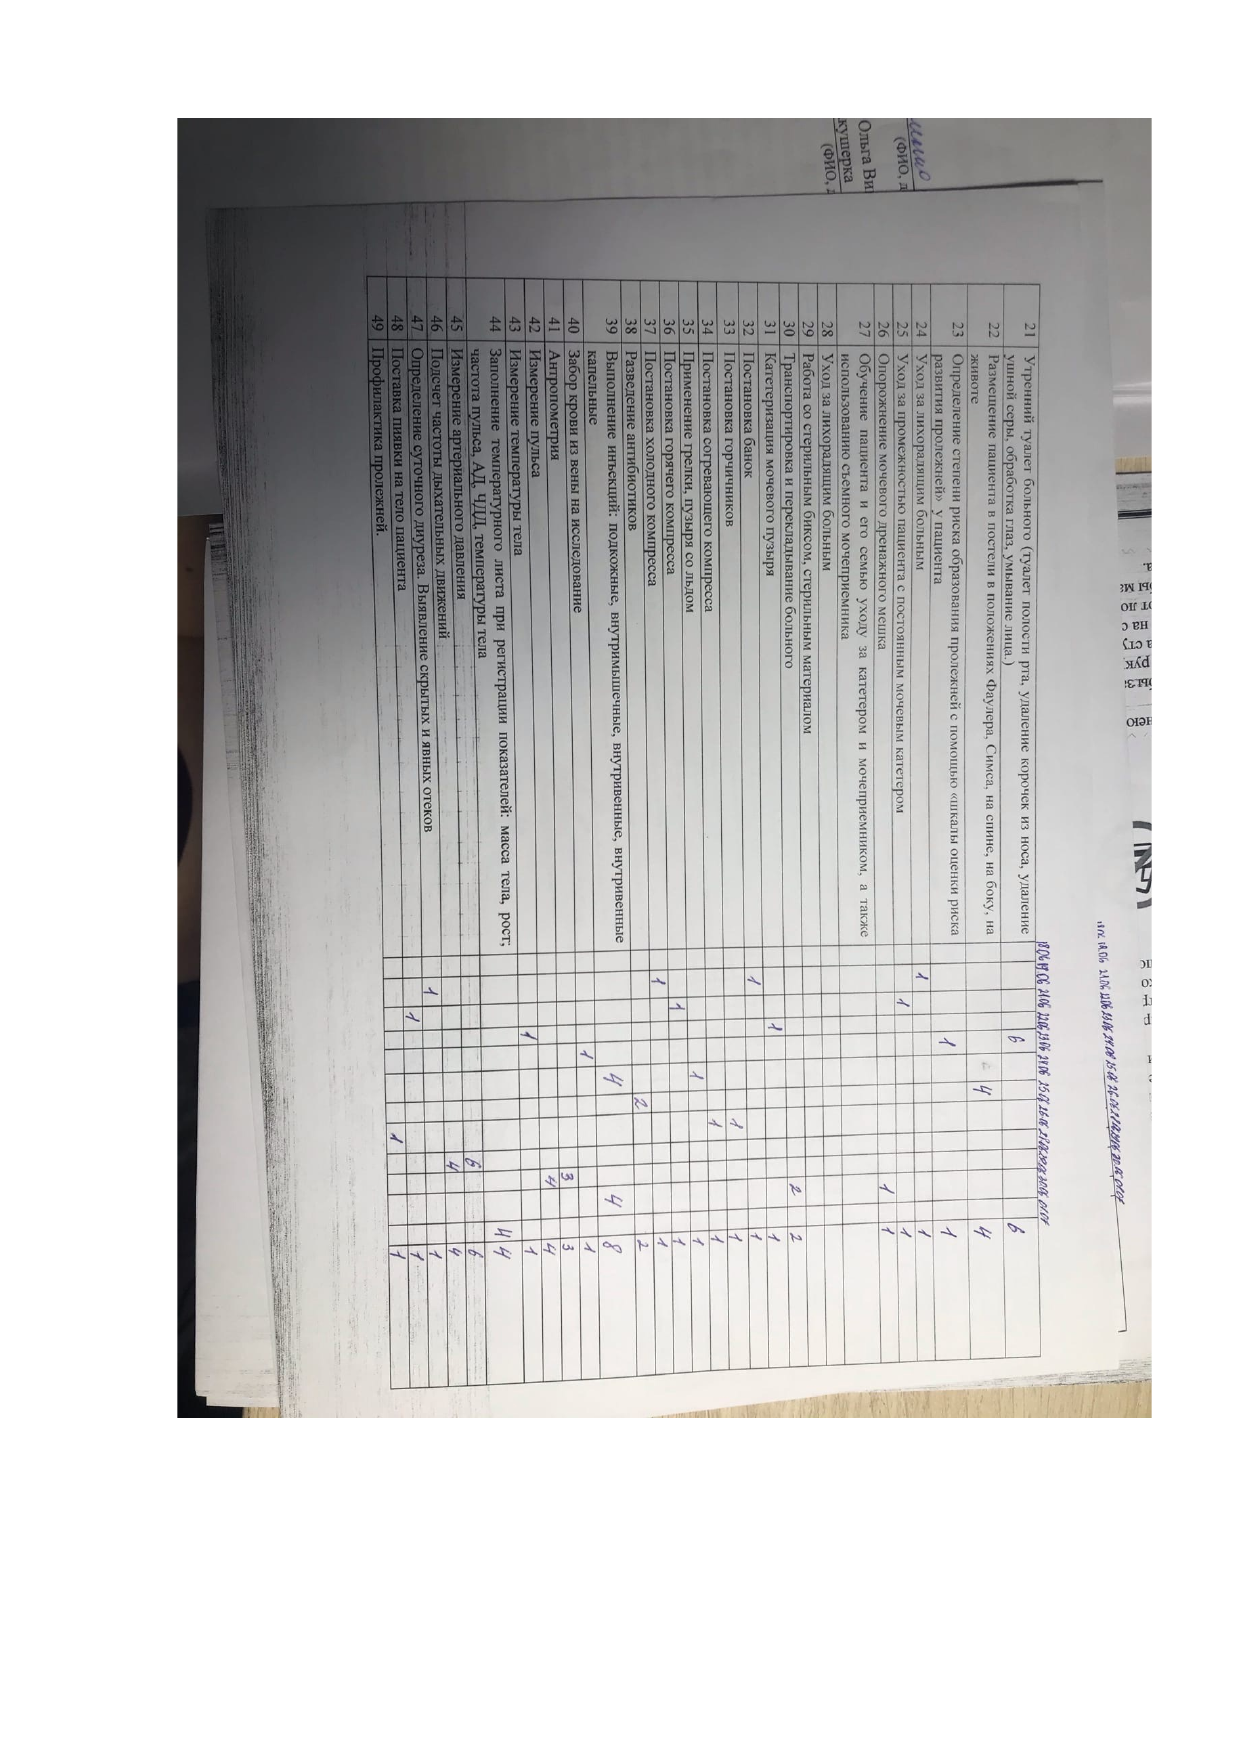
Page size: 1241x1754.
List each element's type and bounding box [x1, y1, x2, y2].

picture [177, 118, 1152, 1418]
